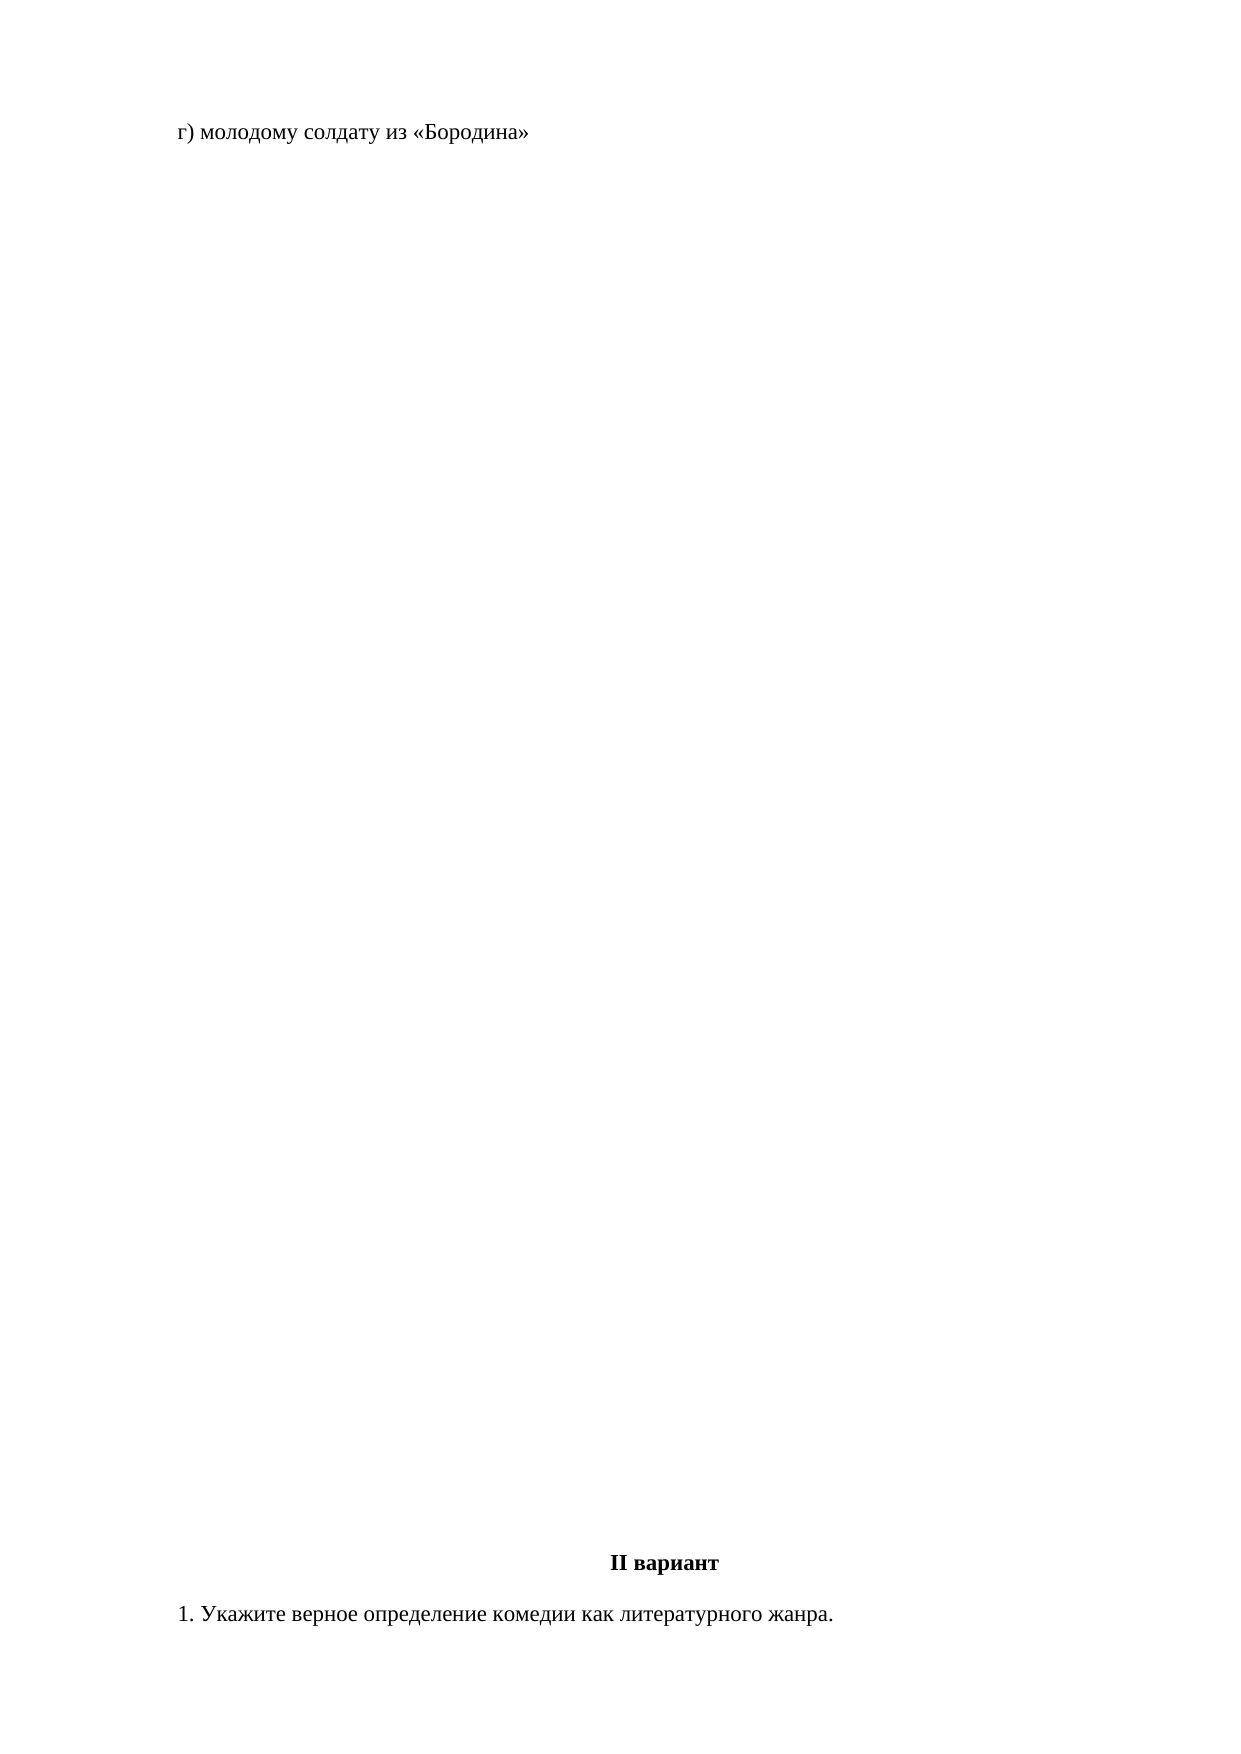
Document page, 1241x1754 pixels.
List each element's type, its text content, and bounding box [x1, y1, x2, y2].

text 1. Укажите верное определение комедии как литературного жанра. [177, 1600, 1152, 1626]
text II вариант [177, 1549, 1152, 1575]
text г) молодому солдату из «Бородина» [177, 118, 1152, 144]
